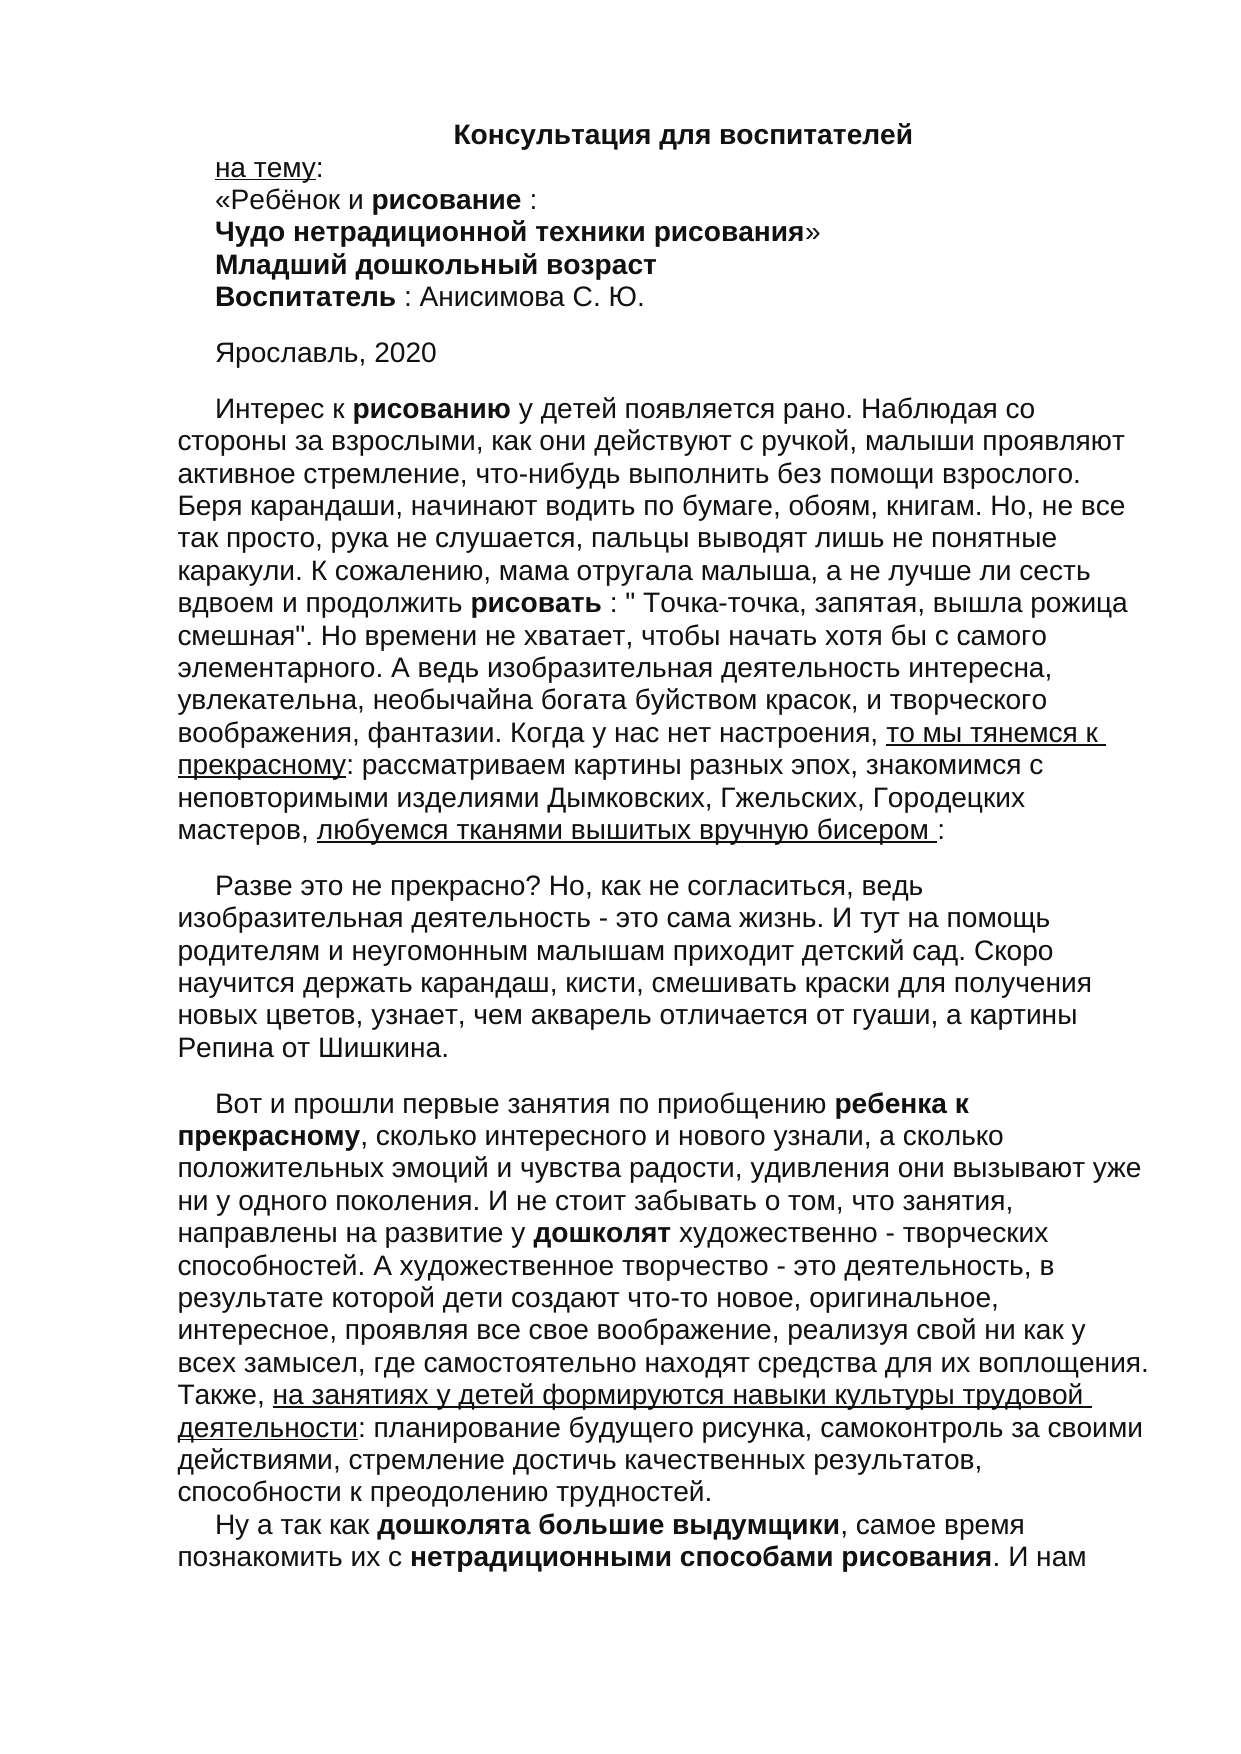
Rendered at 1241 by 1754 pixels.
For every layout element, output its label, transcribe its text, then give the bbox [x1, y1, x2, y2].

text Младший дошкольный возраст [177, 248, 1152, 280]
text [177, 1508, 1152, 1572]
text «Ребёнок и рисование : [177, 183, 1152, 215]
text Воспитатель : Анисимова С. Ю. [177, 280, 1152, 312]
text Ярославль, 2020 [177, 336, 1152, 368]
text Интерес к рисованию у детей появляется рано. Наблюдая со стороны за взрослыми, как они действуют с ручкой, малыши проявляют активное стремление, что-нибудь выполнить без помощи взрослого. Беря карандаши, начинают водить по бумаге, обоям, книгам. Но, не все так просто, рука не слушается, пальцы выводят лишь не понятные каракули. К сожалению, мама отругала малыша, а не лучше ли сесть вдвоем и продолжить рисовать : " Точка-точка, запятая, вышла рожица смешная". Но времени не хватает, чтобы начать хотя бы с самого элементарного. А ведь изобразительная деятельность интересна, увлекательна, необычайна богата буйством красок, и творческого воображения, фантазии. Когда у нас нет настроения, то мы тянемся к прекрасному: рассматриваем картины разных эпох, знакомимся с неповторимыми изделиями Дымковских, Гжельских, Городецких мастеров, любуемся тканями вышитых вручную бисером : [177, 392, 1152, 845]
text на тему: [177, 151, 1152, 183]
text Разве это не прекрасно? Но, как не согласиться, ведь изобразительная деятельность - это сама жизнь. И тут на помощь родителям и неугомонным малышам приходит детский сад. Скоро научится держать карандаш, кисти, смешивать краски для получения новых цветов, узнает, чем акварель отличается от гуаши, а картины Репина от Шишкина. [177, 869, 1152, 1063]
text Консультация для воспитателей [177, 118, 1152, 151]
text Чудо нетрадиционной техники рисования» [177, 215, 1152, 248]
text Вот и прошли первые занятия по приобщению ребенка к прекрасному, сколько интересного и нового узнали, а сколько положительных эмоций и чувства радости, удивления они вызывают уже ни у одного поколения. И не стоит забывать о том, что занятия, направлены на развитие у дошколят художественно - творческих способностей. А художественное творчество - это деятельность, в результате которой дети создают что-то новое, оригинальное, интересное, проявляя все свое воображение, реализуя свой ни как у всех замысел, где самостоятельно находят средства для их воплощения. Также, на занятиях у детей формируются навыки культуры трудовой деятельности: планирование будущего рисунка, самоконтроль за своими действиями, стремление достичь качественных результатов, способности к преодолению трудностей. [177, 1087, 1152, 1508]
